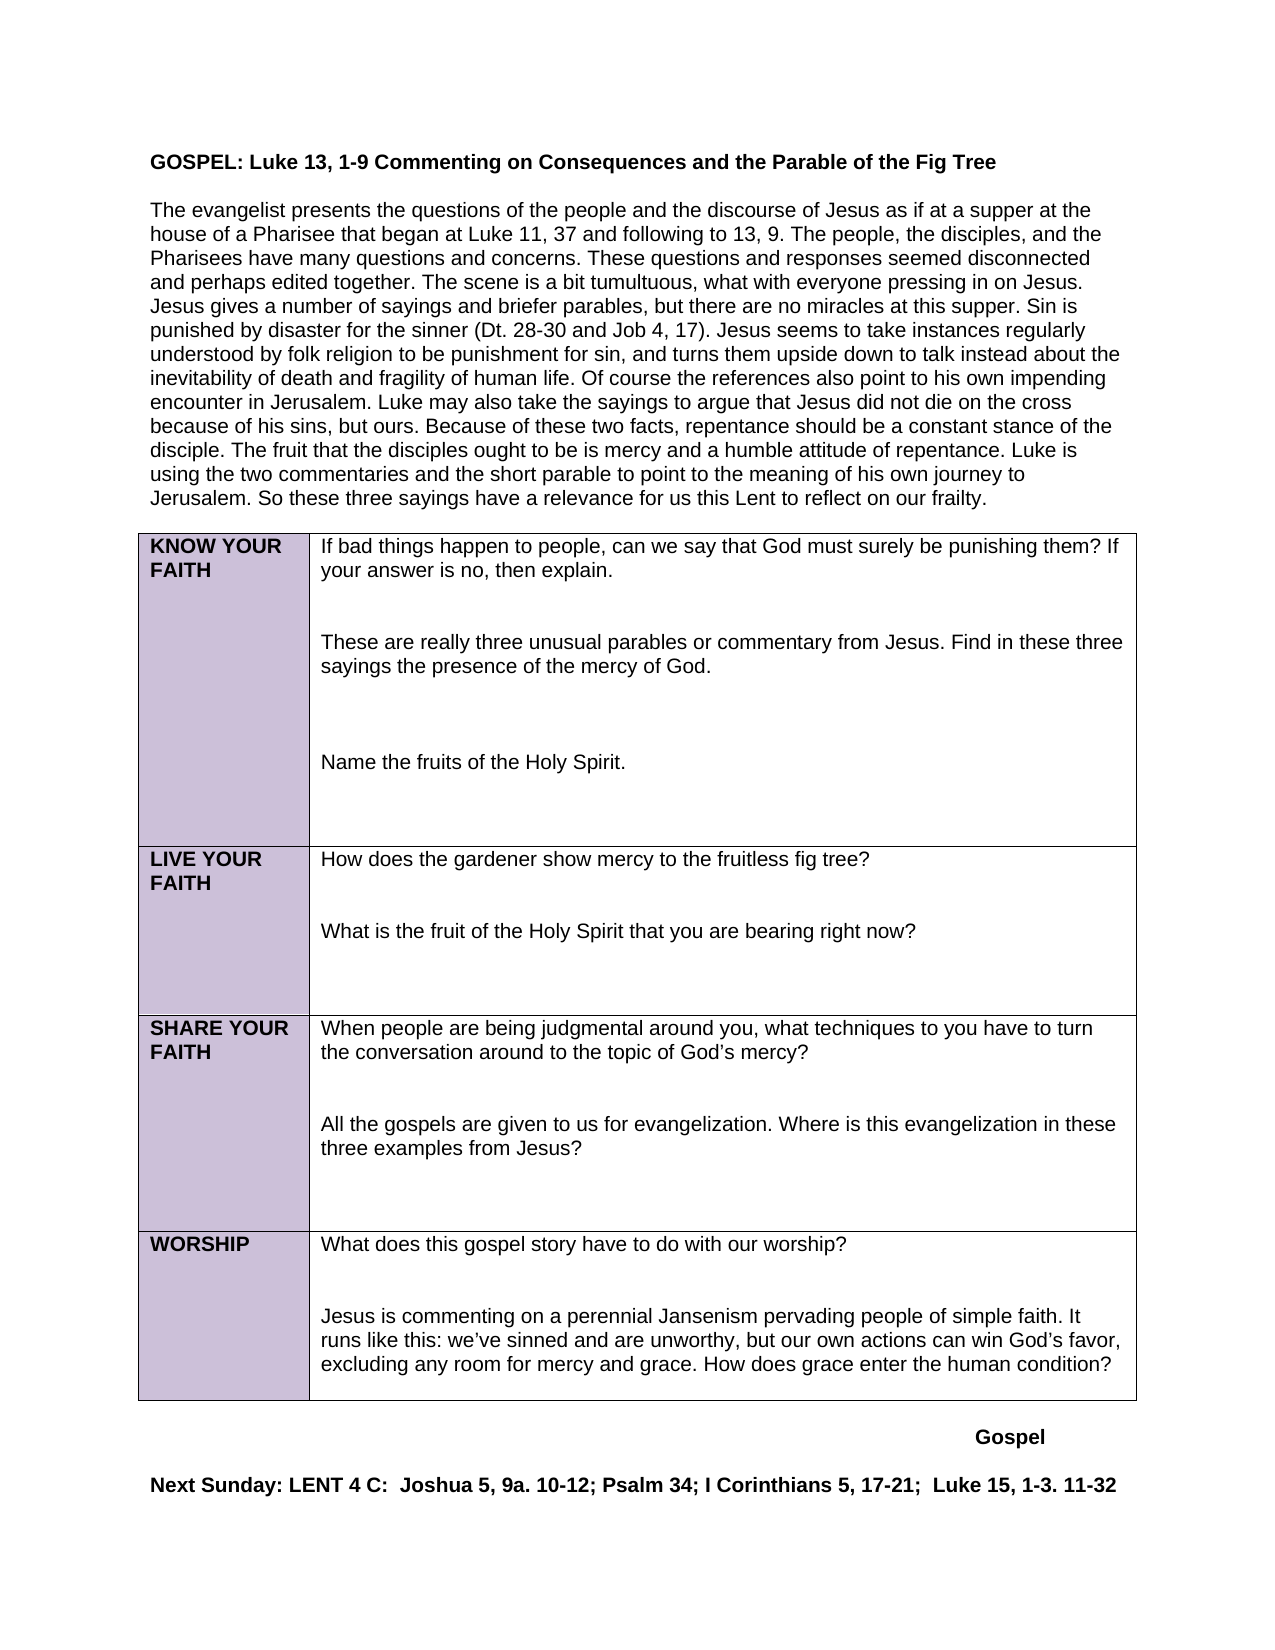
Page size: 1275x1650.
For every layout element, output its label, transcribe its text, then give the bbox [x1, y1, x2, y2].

text Gospel [150, 1425, 1125, 1449]
table_cell WORSHIP [139, 1232, 309, 1400]
table_header If bad things happen to people, can we say that God must surely be punishing them? If your answer is no, then explain. These are really three unusual parables or commentary from Jesus. Find in these three sayings the presence of the mercy of God. Name the fruits of the Holy Spirit. [310, 534, 1136, 846]
table_cell When people are being judgmental around you, what techniques to you have to turn the conversation around to the topic of God’s mercy? All the gospels are given to us for evangelization. Where is this evangelization in these three examples from Jesus? [310, 1016, 1136, 1231]
text GOSPEL: Luke 13, 1-9 Commenting on Consequences and the Parable of the Fig Tree [150, 150, 1125, 174]
table_cell LIVE YOUR FAITH [139, 847, 309, 1014]
table_cell What does this gospel story have to do with our worship? Jesus is commenting on a perennial Jansenism pervading people of simple faith. It runs like this: we’ve sinned and are unworthy, but our own actions can win God’s favor, excluding any room for mercy and grace. How does grace enter the human condition? [310, 1232, 1136, 1400]
text Next Sunday: LENT 4 C: Joshua 5, 9a. 10-12; Psalm 34; I Corinthians 5, 17-21; Luke 15, 1-3. 11-32 [150, 1473, 1125, 1497]
table_cell SHARE YOUR FAITH [139, 1016, 309, 1231]
table_cell How does the gardener show mercy to the fruitless fig tree? What is the fruit of the Holy Spirit that you are bearing right now? [310, 847, 1136, 1014]
table_header KNOW YOUR FAITH [139, 534, 309, 846]
text The evangelist presents the questions of the people and the discourse of Jesus as if at a supper at the house of a Pharisee that began at Luke 11, 37 and following to 13, 9. The people, the disciples, and the Pharisees have many questions and concerns. These questions and responses seemed disconnected and perhaps edited together. The scene is a bit tumultuous, what with everyone pressing in on Jesus. Jesus gives a number of sayings and briefer parables, but there are no miracles at this supper. Sin is punished by disaster for the sinner (Dt. 28-30 and Job 4, 17). Jesus seems to take instances regularly understood by folk religion to be punishment for sin, and turns them upside down to talk instead about the inevitability of death and fragility of human life. Of course the references also point to his own impending encounter in Jerusalem. Luke may also take the sayings to argue that Jesus did not die on the cross because of his sins, but ours. Because of these two facts, repentance should be a constant stance of the disciple. The fruit that the disciples ought to be is mercy and a humble attitude of repentance. Luke is using the two commentaries and the short parable to point to the meaning of his own journey to Jerusalem. So these three sayings have a relevance for us this Lent to reflect on our frailty. [150, 198, 1125, 509]
